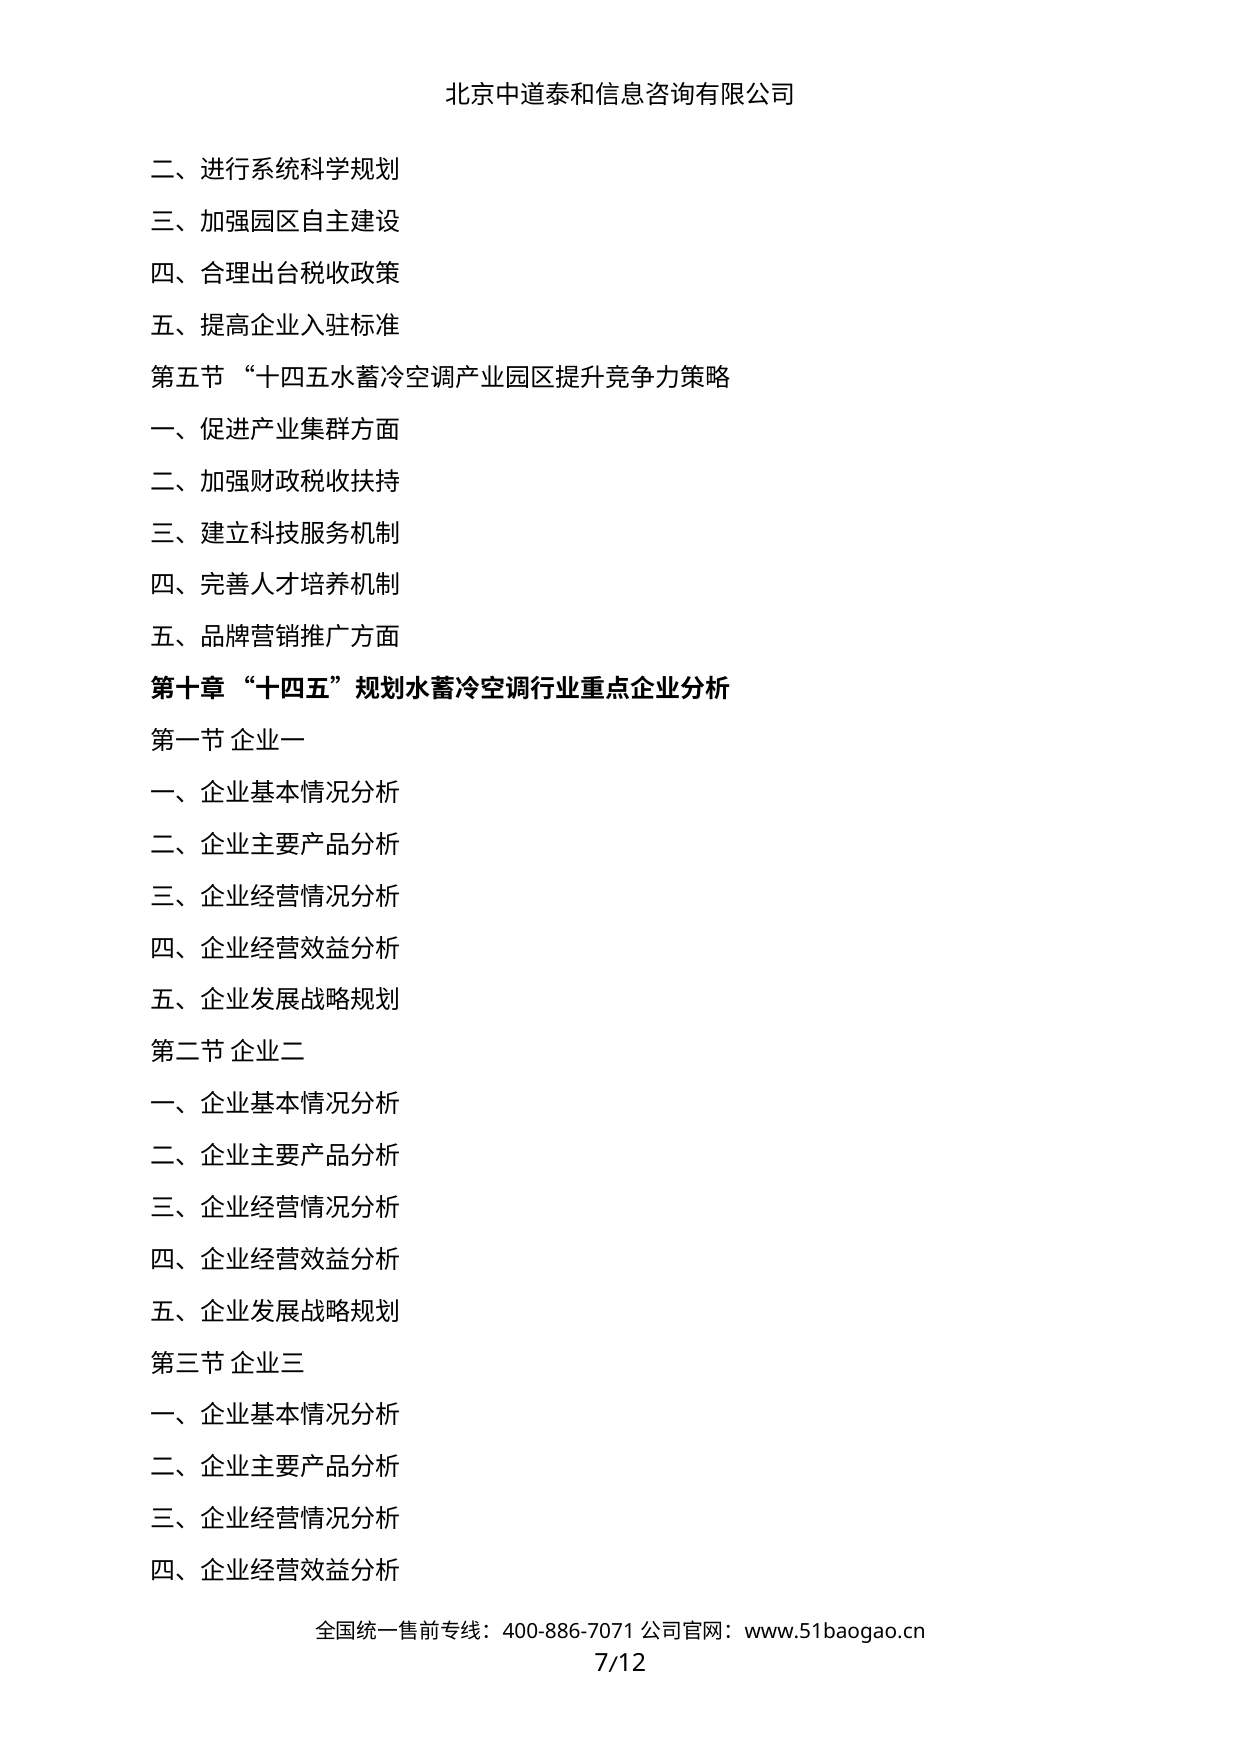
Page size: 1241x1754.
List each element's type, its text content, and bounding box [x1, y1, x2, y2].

text 五、企业发展战略规划 [150, 1291, 1090, 1327]
text 四、企业经营效益分析 [150, 1551, 1090, 1587]
text 四、合理出台税收政策 [150, 254, 1090, 290]
text 五、企业发展战略规划 [150, 980, 1090, 1016]
text 第三节 企业三 [150, 1343, 1090, 1379]
text 三、企业经营情况分析 [150, 1187, 1090, 1224]
text 五、品牌营销推广方面 [150, 617, 1090, 653]
text 三、企业经营情况分析 [150, 1499, 1090, 1535]
text 二、企业主要产品分析 [150, 1136, 1090, 1172]
text 第二节 企业二 [150, 1032, 1090, 1068]
text 一、促进产业集群方面 [150, 409, 1090, 446]
text 二、企业主要产品分析 [150, 1447, 1090, 1483]
text 第十章 “十四五”规划水蓄冷空调行业重点企业分析 [150, 669, 1090, 705]
text 三、加强园区自主建设 [150, 202, 1090, 238]
text 一、企业基本情况分析 [150, 1395, 1090, 1431]
text 第五节 “十四五水蓄冷空调产业园区提升竞争力策略 [150, 357, 1090, 394]
text 二、企业主要产品分析 [150, 824, 1090, 861]
text 四、企业经营效益分析 [150, 1239, 1090, 1276]
text 五、提高企业入驻标准 [150, 306, 1090, 342]
text 二、进行系统科学规划 [150, 150, 1090, 186]
text 四、完善人才培养机制 [150, 565, 1090, 601]
text 三、建立科技服务机制 [150, 513, 1090, 549]
text 四、企业经营效益分析 [150, 928, 1090, 964]
text 一、企业基本情况分析 [150, 1084, 1090, 1120]
text 第一节 企业一 [150, 721, 1090, 757]
text 一、企业基本情况分析 [150, 772, 1090, 809]
text 三、企业经营情况分析 [150, 876, 1090, 912]
text 二、加强财政税收扶持 [150, 461, 1090, 497]
